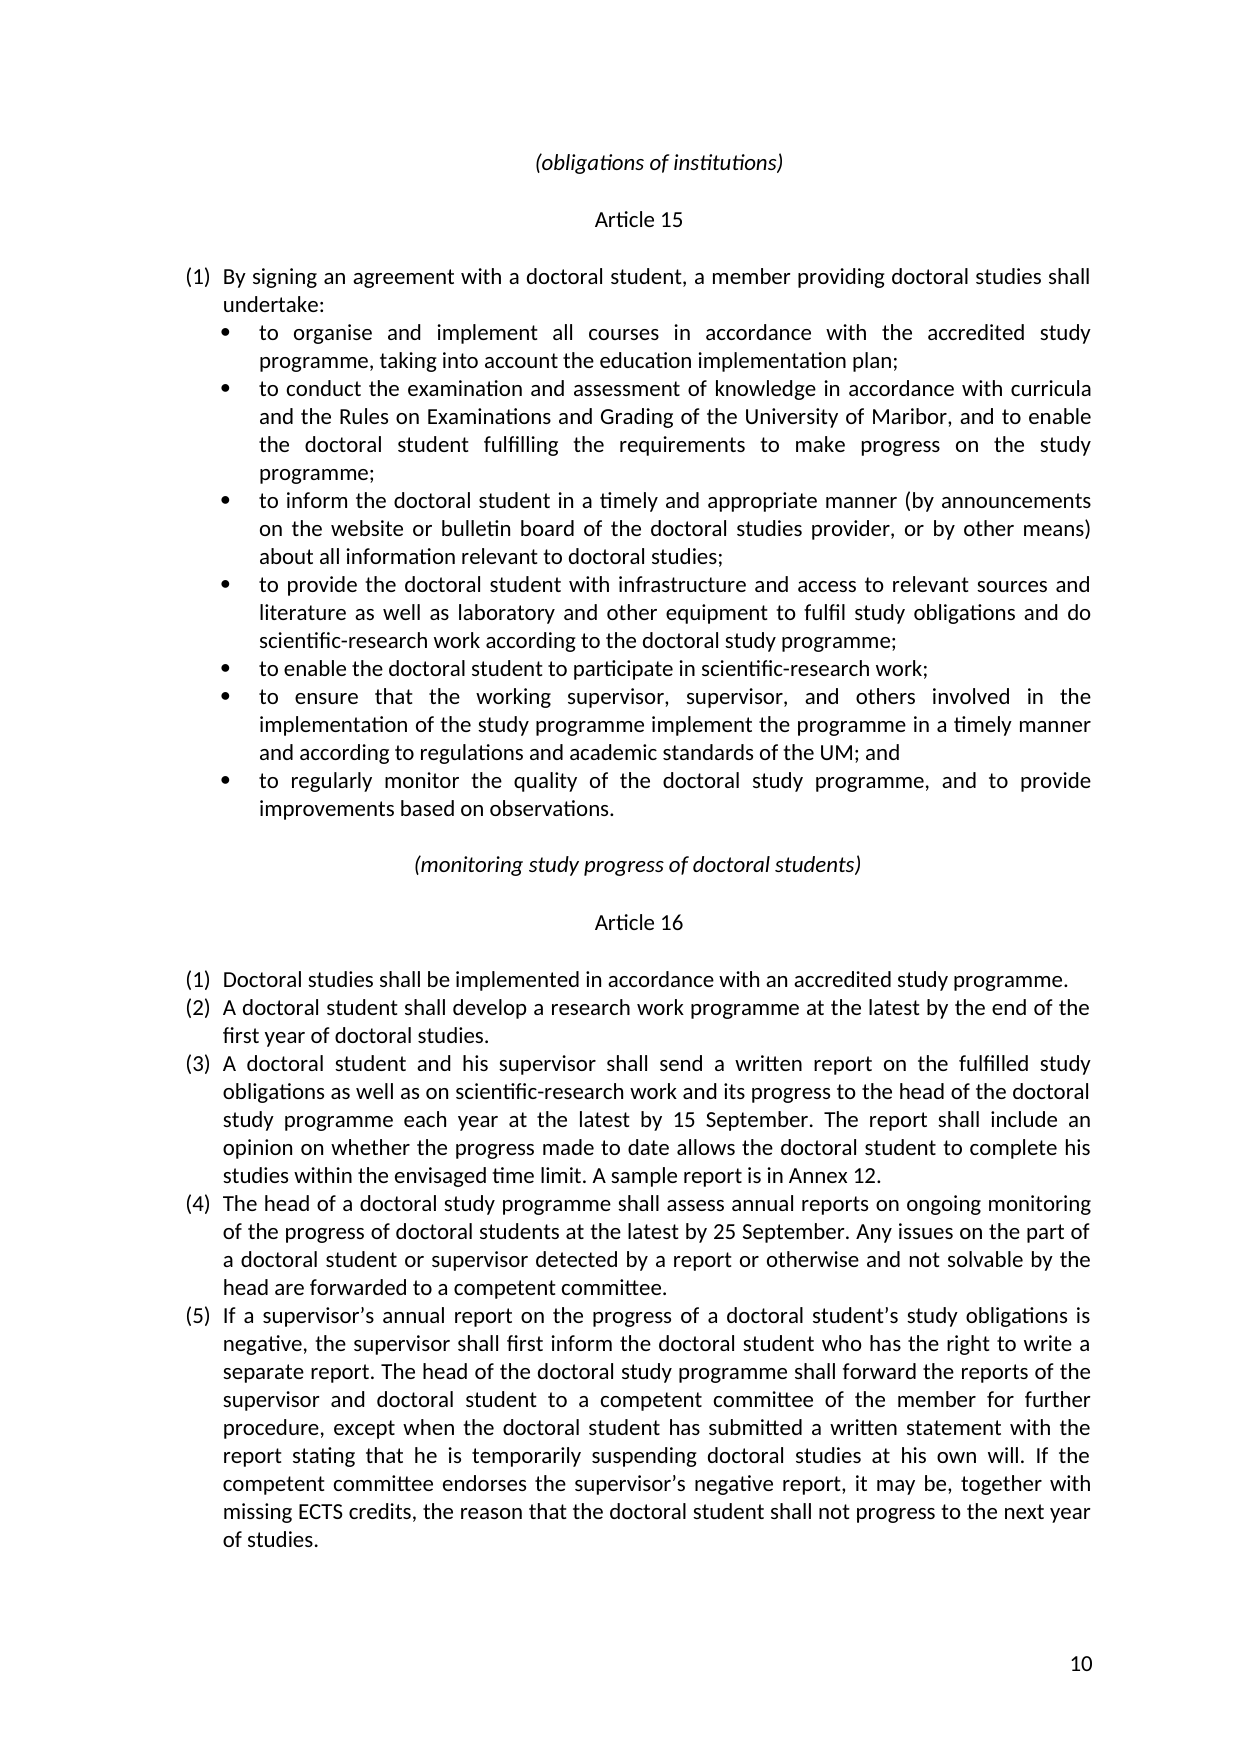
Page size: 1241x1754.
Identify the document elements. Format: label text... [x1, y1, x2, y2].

list to provide the doctoral student with infrastructure and access to relevant sources and literature as well as laboratory and other equipment to fulfil study obligations and do scientific-research work according to the doctoral study programme; [221, 570, 1093, 654]
text (obligations of institutions) [223, 148, 1093, 176]
list to enable the doctoral student to participate in scientific-research work; [221, 654, 1093, 682]
list Doctoral studies shall be implemented in accordance with an accredited study programme. [185, 965, 1093, 993]
list to conduct the examination and assessment of knowledge in accordance with curricula and the Rules on Examinations and Grading of the University of Maribor, and to enable the doctoral student fulfilling the requirements to make progress on the study programme; [221, 374, 1093, 486]
text (monitoring study progress of doctoral students) [185, 850, 1093, 878]
list A doctoral student and his supervisor shall send a written report on the fulfilled study obligations as well as on scientific-research work and its progress to the head of the doctoral study programme each year at the latest by 15 September. The report shall include an opinion on whether the progress made to date allows the doctoral student to complete his studies within the envisaged time limit. A sample report is in Annex 12. [185, 1049, 1093, 1189]
list The head of a doctoral study programme shall assess annual reports on ongoing monitoring of the progress of doctoral students at the latest by 25 September. Any issues on the part of a doctoral student or supervisor detected by a report or otherwise and not solvable by the head are forwarded to a competent committee. [185, 1189, 1093, 1301]
text Article 15 [185, 205, 1093, 233]
list to ensure that the working supervisor, supervisor, and others involved in the implementation of the study programme implement the programme in a timely manner and according to regulations and academic standards of the UM; and [221, 682, 1093, 766]
list to inform the doctoral student in a timely and appropriate manner (by announcements on the website or bulletin board of the doctoral studies provider, or by other means) about all information relevant to doctoral studies; [221, 486, 1093, 570]
list to regularly monitor the quality of the doctoral study programme, and to provide improvements based on observations. [221, 766, 1093, 822]
list By signing an agreement with a doctoral student, a member providing doctoral studies shall undertake: [185, 262, 1093, 318]
list to organise and implement all courses in accordance with the accredited study programme, taking into account the education implementation plan; [221, 318, 1093, 374]
list A doctoral student shall develop a research work programme at the latest by the end of the first year of doctoral studies. [185, 993, 1093, 1049]
text Article 16 [185, 908, 1093, 936]
list If a supervisor’s annual report on the progress of a doctoral student’s study obligations is negative, the supervisor shall first inform the doctoral student who has the right to write a separate report. The head of the doctoral study programme shall forward the reports of the supervisor and doctoral student to a competent committee of the member for further procedure, except when the doctoral student has submitted a written statement with the report stating that he is temporarily suspending doctoral studies at his own will. If the competent committee endorses the supervisor’s negative report, it may be, together with missing ECTS credits, the reason that the doctoral student shall not progress to the next year of studies. [185, 1301, 1093, 1553]
